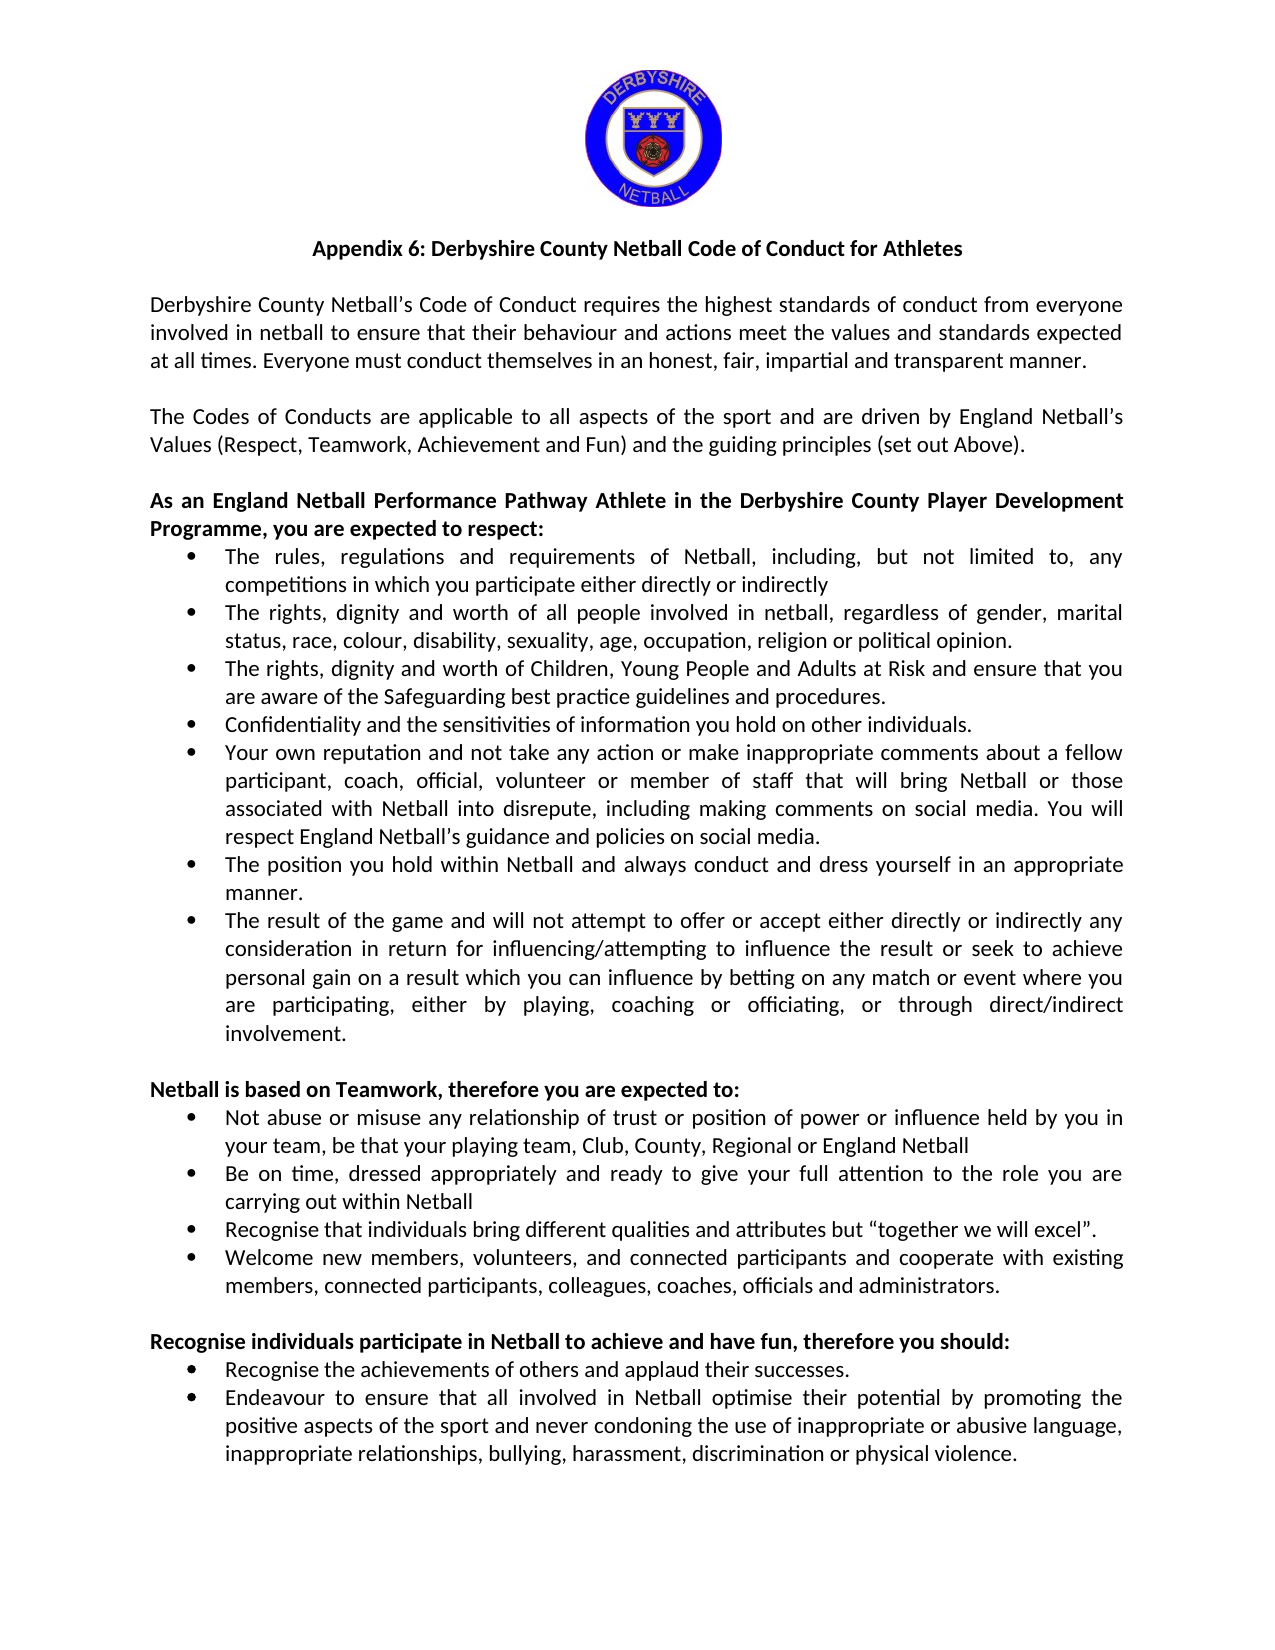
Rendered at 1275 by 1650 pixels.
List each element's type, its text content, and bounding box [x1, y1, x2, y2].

text As an England Netball Performance Pathway Athlete in the Derbyshire County Player Development Programme, you are expected to respect: [150, 486, 1125, 542]
list Welcome new members, volunteers, and connected participants and cooperate with existing members, connected participants, colleagues, coaches, officials and administrators. [187, 1243, 1125, 1299]
subtitle Appendix 6: Derbyshire County Netball Code of Conduct for Athletes [150, 234, 1125, 262]
list Recognise that individuals bring different qualities and attributes but “together we will excel”. [187, 1215, 1125, 1243]
list The rules, regulations and requirements of Netball, including, but not limited to, any competitions in which you participate either directly or indirectly [187, 542, 1125, 598]
picture [585, 70, 722, 207]
text Netball is based on Teamwork, therefore you are expected to: [150, 1075, 1125, 1103]
text Derbyshire County Netball’s Code of Conduct requires the highest standards of conduct from everyone involved in netball to ensure that their behaviour and actions meet the values and standards expected at all times. Everyone must conduct themselves in an honest, fair, impartial and transparent manner. [150, 290, 1125, 374]
list The rights, dignity and worth of all people involved in netball, regardless of gender, marital status, race, colour, disability, sexuality, age, occupation, religion or political opinion. [187, 598, 1125, 654]
list Not abuse or misuse any relationship of trust or position of power or influence held by you in your team, be that your playing team, Club, County, Regional or England Netball [187, 1103, 1125, 1159]
list The result of the game and will not attempt to offer or accept either directly or indirectly any consideration in return for influencing/attempting to influence the result or seek to achieve personal gain on a result which you can influence by betting on any match or event where you are participating, either by playing, coaching or officiating, or through direct/indirect involvement. [187, 907, 1125, 1047]
list The position you hold within Netball and always conduct and dress yourself in an appropriate manner. [187, 851, 1125, 907]
list Confidentiality and the sensitivities of information you hold on other individuals. [187, 710, 1125, 738]
list Your own reputation and not take any action or make inappropriate comments about a fellow participant, coach, official, volunteer or member of staff that will bring Netball or those associated with Netball into disrepute, including making comments on social media. You will respect England Netball’s guidance and policies on social media. [187, 738, 1125, 851]
text The Codes of Conducts are applicable to all aspects of the sport and are driven by England Netball’s Values (Respect, Teamwork, Achievement and Fun) and the guiding principles (set out Above). [150, 402, 1125, 458]
list Be on time, dressed appropriately and ready to give your full attention to the role you are carrying out within Netball [187, 1159, 1125, 1215]
list Endeavour to ensure that all involved in Netball optimise their potential by promoting the positive aspects of the sport and never condoning the use of inappropriate or abusive language, inappropriate relationships, bullying, harassment, discrimination or physical violence. [187, 1383, 1125, 1467]
text Recognise individuals participate in Netball to achieve and have fun, therefore you should: [150, 1327, 1125, 1355]
list The rights, dignity and worth of Children, Young People and Adults at Risk and ensure that you are aware of the Safeguarding best practice guidelines and procedures. [187, 654, 1125, 710]
list Recognise the achievements of others and applaud their successes. [187, 1355, 1125, 1383]
